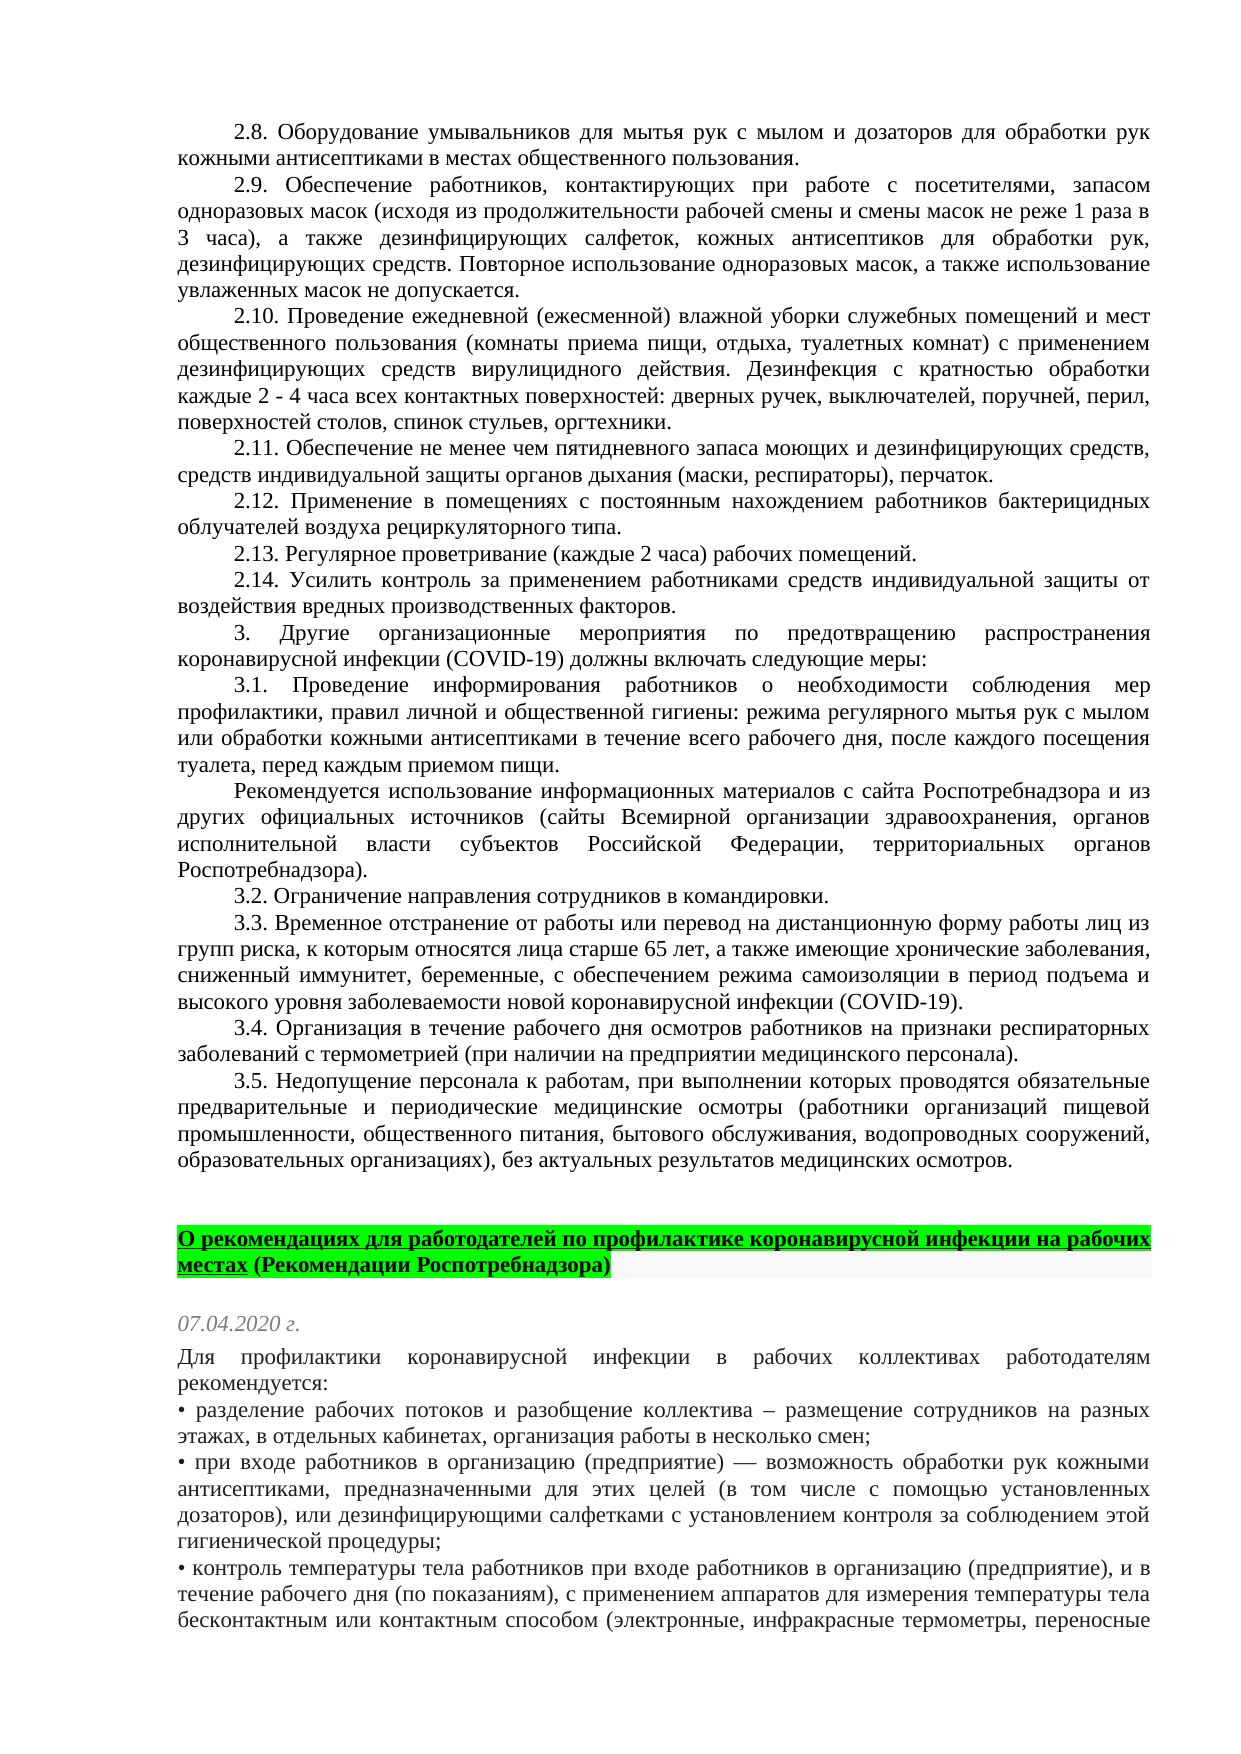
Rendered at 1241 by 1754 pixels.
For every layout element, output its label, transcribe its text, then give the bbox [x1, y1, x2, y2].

text • разделение рабочих потоков и разобщение коллектива – размещение сотрудников на разных этажах, в отдельных кабинетах, организация работы в несколько смен; [177, 1396, 1152, 1448]
text 2.12. Применение в помещениях с постоянным нахождением работников бактерицидных облучателей воздуха рециркуляторного типа. [177, 487, 1152, 540]
text 3.2. Ограничение направления сотрудников в командировки. [177, 882, 1152, 909]
text 2.9. Обеспечение работников, контактирующих при работе с посетителями, запасом одноразовых масок (исходя из продолжительности рабочей смены и смены масок не реже 1 раза в 3 часа), а также дезинфицирующих салфеток, кожных антисептиков для обработки рук, дезинфицирующих средств. Повторное использование одноразовых масок, а также использование увлаженных масок не допускается. [177, 171, 1152, 303]
text 3. Другие организационные мероприятия по предотвращению распространения коронавирусной инфекции (COVID-19) должны включать следующие меры: [177, 619, 1152, 672]
text 3.1. Проведение информирования работников о необходимости соблюдения мер профилактики, правил личной и общественной гигиены: режима регулярного мытья рук с мылом или обработки кожными антисептиками в течение всего рабочего дня, после каждого посещения туалета, перед каждым приемом пищи. [177, 672, 1152, 777]
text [177, 1554, 1152, 1633]
text 2.10. Проведение ежедневной (ежесменной) влажной уборки служебных помещений и мест общественного пользования (комнаты приема пищи, отдыха, туалетных комнат) с применением дезинфицирующих средств вирулицидного действия. Дезинфекция с кратностью обработки каждые 2 - 4 часа всех контактных поверхностей: дверных ручек, выключателей, поручней, перил, поверхностей столов, спинок стульев, оргтехники. [177, 303, 1152, 434]
text 3.3. Временное отстранение от работы или перевод на дистанционную форму работы лиц из групп риска, к которым относятся лица старше 65 лет, а также имеющие хронические заболевания, сниженный иммунитет, беременные, с обеспечением режима самоизоляции в период подъема и высокого уровня заболеваемости новой коронавирусной инфекции (COVID-19). [177, 909, 1152, 1014]
text • при входе работников в организацию (предприятие) — возможность обработки рук кожными антисептиками, предназначенными для этих целей (в том числе с помощью установленных дозаторов), или дезинфицирующими салфетками с установлением контроля за соблюдением этой гигиенической процедуры; [177, 1448, 1152, 1554]
text 2.14. Усилить контроль за применением работниками средств индивидуальной защиты от воздействия вредных производственных факторов. [177, 566, 1152, 619]
text 3.5. Недопущение персонала к работам, при выполнении которых проводятся обязательные предварительные и периодические медицинские осмотры (работники организаций пищевой промышленности, общественного питания, бытового обслуживания, водопроводных сооружений, образовательных организациях), без актуальных результатов медицинских осмотров. [177, 1067, 1152, 1172]
text О рекомендациях для работодателей по профилактике коронавирусной инфекции на рабочих местах (Рекомендации Роспотребнадзора) [611, 1225, 1152, 1278]
text 2.11. Обеспечение не менее чем пятидневного запаса моющих и дезинфицирующих средств, средств индивидуальной защиты органов дыхания (маски, респираторы), перчаток. [177, 434, 1152, 487]
text 2.8. Оборудование умывальников для мытья рук с мылом и дозаторов для обработки рук кожными антисептиками в местах общественного пользования. [177, 118, 1152, 171]
text 2.13. Регулярное проветривание (каждые 2 часа) рабочих помещений. [177, 540, 1152, 566]
text Рекомендуется использование информационных материалов с сайта Роспотребнадзора и из других официальных источников (сайты Всемирной организации здравоохранения, органов исполнительной власти субъектов Российской Федерации, территориальных органов Роспотребнадзора). [177, 777, 1152, 882]
text 07.04.2020 г. [177, 1310, 1152, 1337]
text 3.4. Организация в течение рабочего дня осмотров работников на признаки респираторных заболеваний с термометрией (при наличии на предприятии медицинского персонала). [177, 1014, 1152, 1067]
text Для профилактики коронавирусной инфекции в рабочих коллективах работодателям рекомендуется: [177, 1343, 1152, 1396]
